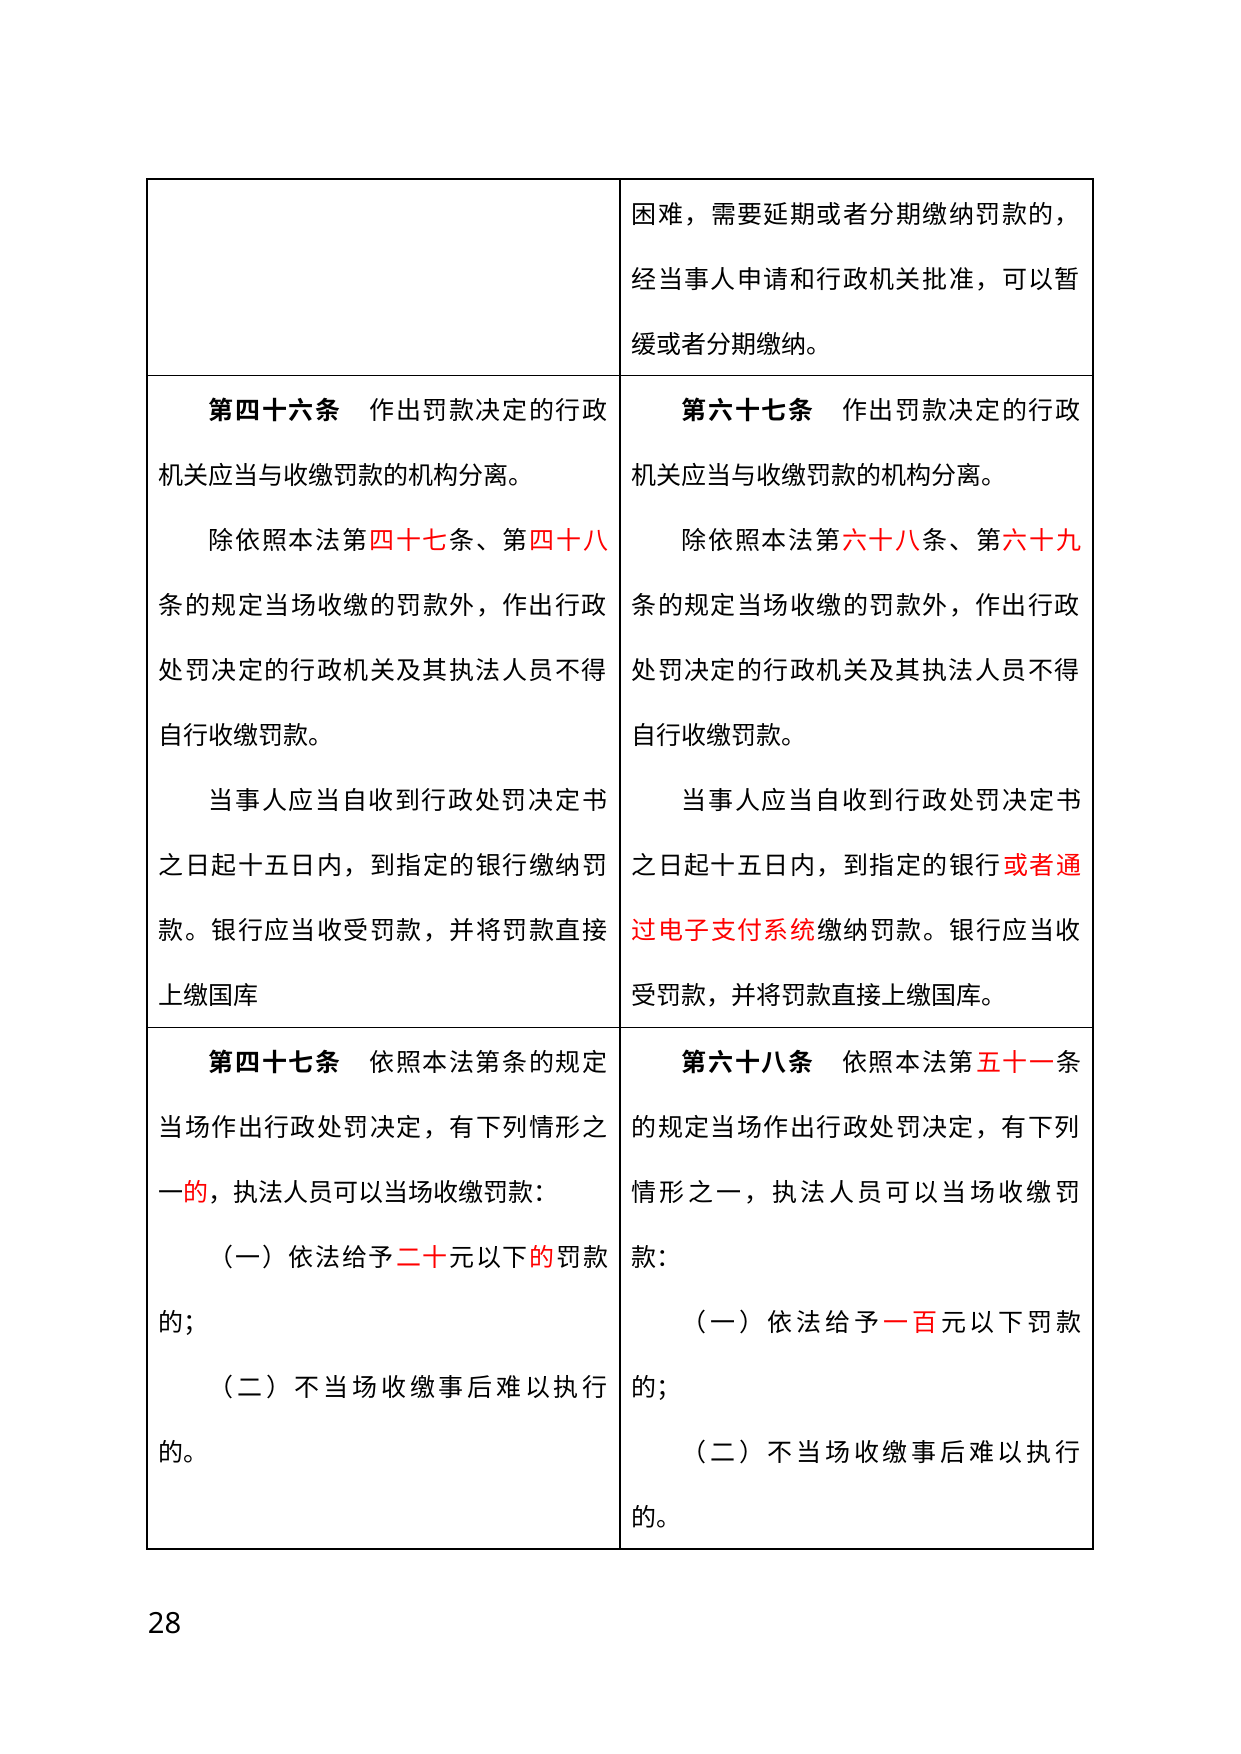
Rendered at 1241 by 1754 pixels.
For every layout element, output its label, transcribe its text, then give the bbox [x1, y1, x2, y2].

table_cell 第六十八条 依照本法第五十一条的规定当场作出行政处罚决定，有下列情形之一，执法人员可以当场收缴罚款： （一）依法给予一百元以下罚款的； （二）不当场收缴事后难以执行的。 [621, 1028, 1092, 1548]
table_cell 第六十七条 作出罚款决定的行政机关应当与收缴罚款的机构分离。 除依照本法第六十八条、第六十九条的规定当场收缴的罚款外，作出行政处罚决定的行政机关及其执法人员不得自行收缴罚款。 当事人应当自收到行政处罚决定书之日起十五日内，到指定的银行或者通过电子支付系统缴纳罚款。银行应当收受罚款，并将罚款直接上缴国库。 [621, 376, 1092, 1026]
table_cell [621, 180, 1092, 375]
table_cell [148, 180, 619, 375]
table_cell 第四十六条 作出罚款决定的行政机关应当与收缴罚款的机构分离。 除依照本法第四十七条、第四十八条的规定当场收缴的罚款外，作出行政处罚决定的行政机关及其执法人员不得自行收缴罚款。 当事人应当自收到行政处罚决定书之日起十五日内，到指定的银行缴纳罚款。银行应当收受罚款，并将罚款直接上缴国库 [148, 376, 619, 1026]
table_cell 第四十七条 依照本法第条的规定当场作出行政处罚决定，有下列情形之一的，执法人员可以当场收缴罚款： （一）依法给予二十元以下的罚款的； （二）不当场收缴事后难以执行的。 [148, 1028, 619, 1548]
